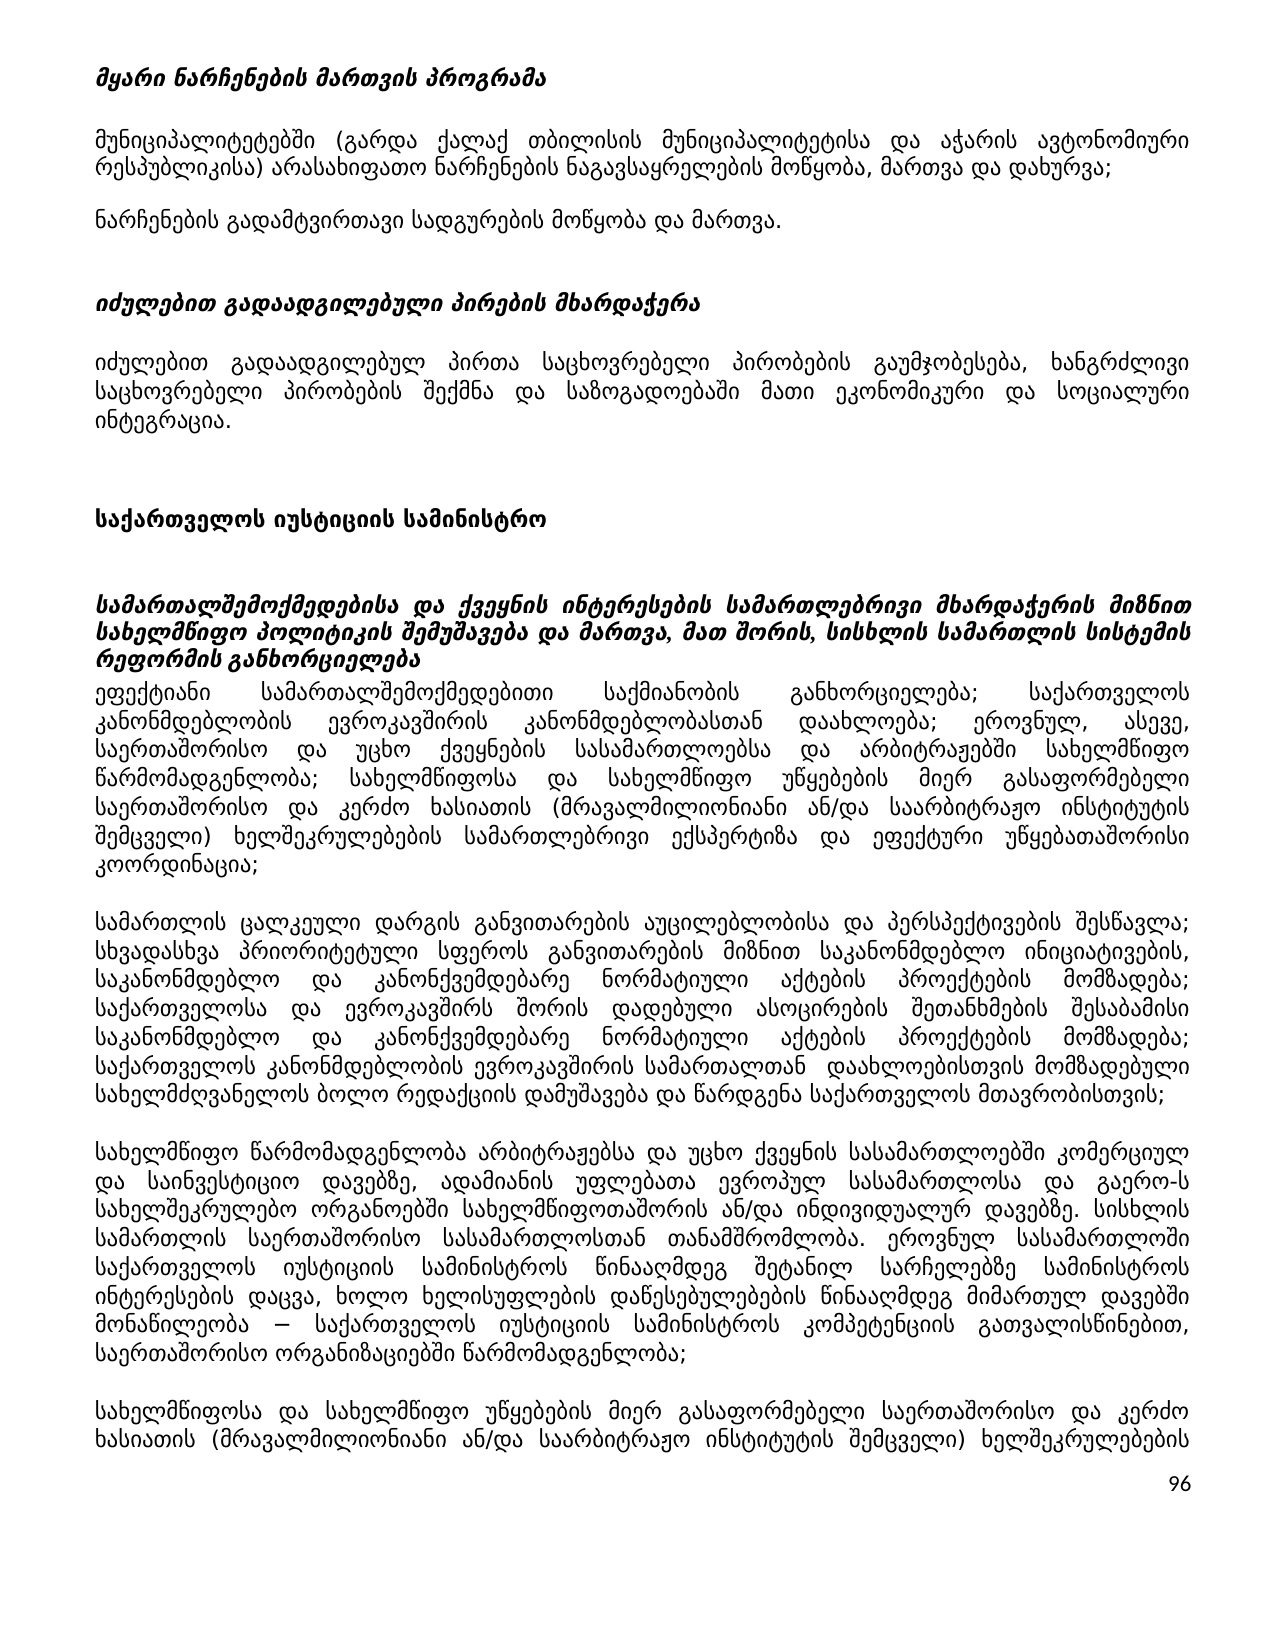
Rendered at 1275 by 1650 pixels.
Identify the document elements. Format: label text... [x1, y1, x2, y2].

text სახელმწიფო წარმომადგენლობა არბიტრაჟებსა და უცხო ქვეყნის სასამართლოებში კომერციულ და საინვესტიციო დავებზე, ადამიანის უფლებათა ევროპულ სასამართლოსა და გაერო-ს სახელშეკრულებო ორგანოებში სახელმწიფოთაშორის ან/და ინდივიდუალურ დავებზე. სისხლის სამართლის საერთაშორისო სასამართლოსთან თანამშრომლობა. ეროვნულ სასამართლოში საქართველოს იუსტიციის სამინისტროს წინააღმდეგ შეტანილ სარჩელებზე სამინისტროს ინტერესების დაცვა, ხოლო ხელისუფლების დაწესებულებების წინააღმდეგ მიმართულ დავებში მონაწილეობა − საქართველოს იუსტიციის სამინისტროს კომპეტენციის გათვალისწინებით, საერთაშორისო ორგანიზაციებში წარმომადგენლობა; [94, 1139, 1191, 1367]
list იძულებით გადაადგილებულ პირთა საცხოვრებელი პირობების გაუმჯობესება, ხანგრძლივი საცხოვრებელი პირობების შექმნა და საზოგადოებაში მათი ეკონომიკური და სოციალური ინტეგრაცია. [94, 349, 1191, 433]
subtitle სამართალშემოქმედებისა და ქვეყნის ინტერესების სამართლებრივი მხარდაჭერის მიზნით სახელმწიფო პოლიტიკის შემუშავება და მართვა, მათ შორის, სისხლის სამართლის სისტემის რეფორმის განხორციელება [94, 593, 1191, 673]
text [94, 1398, 1191, 1453]
text სამართლის ცალკეული დარგის განვითარების აუცილებლობისა და პერსპექტივების შესწავლა; სხვადასხვა პრიორიტეტული სფეროს განვითარების მიზნით საკანონმდებლო ინიციატივების, საკანონმდებლო და კანონქვემდებარე ნორმატიული აქტების პროექტების მომზადება; საქართველოსა და ევროკავშირს შორის დადებული ასოცირების შეთანხმების შესაბამისი საკანონმდებლო და კანონქვემდებარე ნორმატიული აქტების პროექტების მომზადება; საქართველოს კანონმდებლობის ევროკავშირის სამართალთან დაახლოებისთვის მომზადებული სახელმძღვანელოს ბოლო რედაქციის დამუშავება და წარდგენა საქართველოს მთავრობისთვის; [94, 909, 1191, 1108]
text მუნიციპალიტეტებში (გარდა ქალაქ თბილისის მუნიციპალიტეტისა და აჭარის ავტონომიური რესპუბლიკისა) არასახიფათო ნარჩენების ნაგავსაყრელების მოწყობა, მართვა და დახურვა; [94, 127, 1191, 181]
text ეფექტიანი სამართალშემოქმედებითი საქმიანობის განხორციელება; საქართველოს კანონმდებლობის ევროკავშირის კანონმდებლობასთან დაახლოება; ეროვნულ, ასევე, საერთაშორისო და უცხო ქვეყნების სასამართლოებსა და არბიტრაჟებში სახელმწიფო წარმომადგენლობა; სახელმწიფოსა და სახელმწიფო უწყებების მიერ გასაფორმებელი საერთაშორისო და კერძო ხასიათის (მრავალმილიონიანი ან/და საარბიტრაჟო ინსტიტუტის შემცველი) ხელშეკრულებების სამართლებრივი ექსპერტიზა და ეფექტური უწყებათაშორისი კოორდინაცია; [94, 679, 1191, 878]
subtitle იძულებით გადაადგილებული პირების მხარდაჭერა [94, 290, 1191, 316]
subtitle საქართველოს იუსტიციის სამინისტრო [94, 506, 1191, 533]
text ნარჩენების გადამტვირთავი სადგურების მოწყობა და მართვა. [94, 207, 1191, 234]
subtitle მყარი ნარჩენების მართვის პროგრამა [94, 66, 1191, 92]
